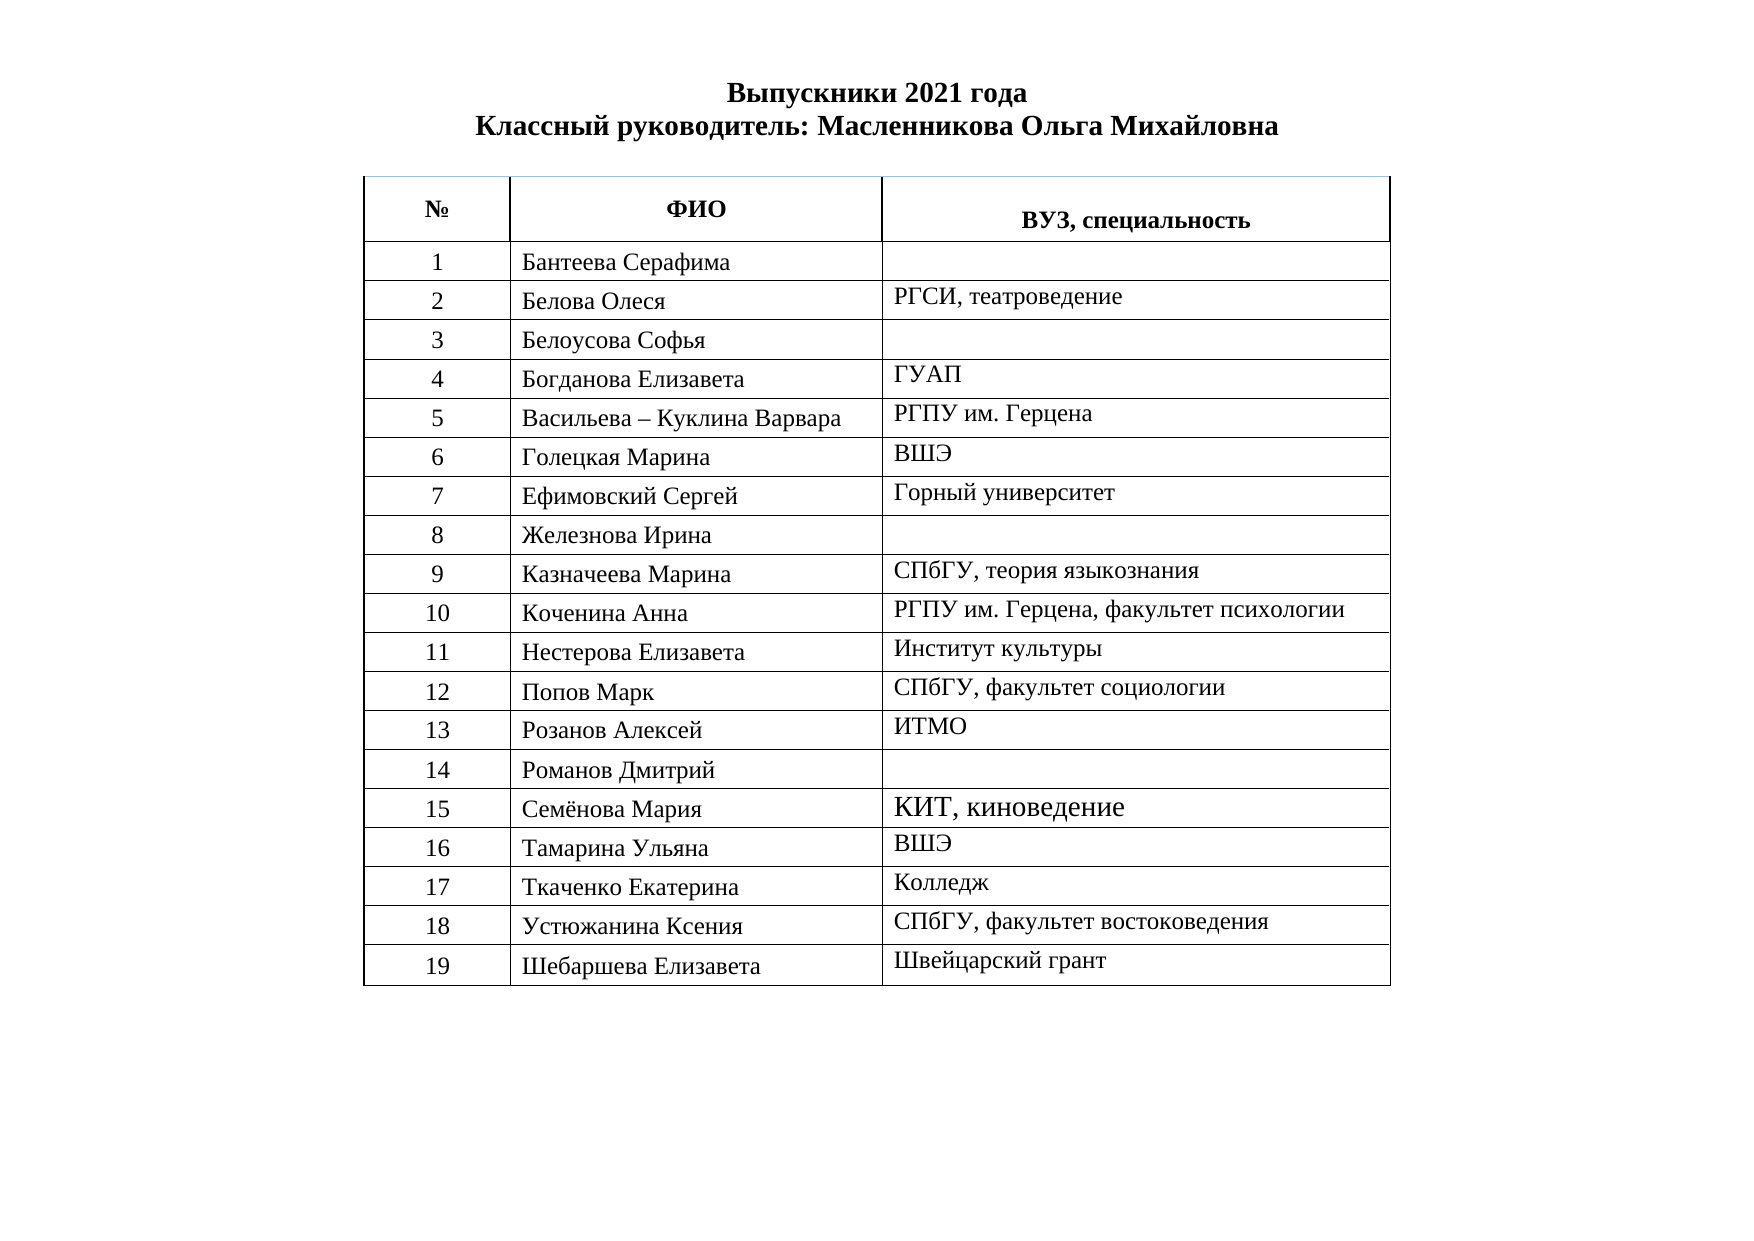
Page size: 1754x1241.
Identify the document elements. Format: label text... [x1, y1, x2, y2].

table_cell СПбГУ, факультет социологии [883, 671, 1390, 710]
table_cell Казначеева Марина [511, 555, 882, 593]
table_cell 14 [365, 750, 510, 788]
table_cell 15 [365, 789, 510, 827]
table_cell 9 [365, 555, 510, 593]
table_cell Белоусова Софья [511, 320, 882, 358]
table_cell 13 [365, 711, 510, 749]
table_cell ИТМО [883, 710, 1390, 749]
table_cell 8 [365, 516, 510, 554]
table_cell 7 [365, 477, 510, 515]
table_header ВУЗ, специальность [883, 177, 1389, 241]
table_cell 19 [365, 945, 510, 985]
table_cell 17 [365, 867, 510, 905]
table_cell 12 [365, 672, 510, 710]
table_cell Ткаченко Екатерина [511, 867, 882, 905]
table_cell Нестерова Елизавета [511, 633, 882, 671]
table_cell 2 [365, 281, 510, 319]
table_cell Голецкая Марина [511, 438, 882, 476]
table_cell [883, 319, 1390, 358]
table_cell РГПУ им. Герцена, факультет психологии [883, 593, 1390, 632]
table_header № [365, 177, 509, 241]
table_cell ГУАП [883, 359, 1390, 397]
table_cell Романов Дмитрий [511, 750, 882, 788]
table_cell СПбГУ, факультет востоковедения [883, 905, 1390, 944]
table_cell 10 [365, 594, 510, 632]
table_cell 3 [365, 320, 510, 358]
table_cell Бантеева Серафима [511, 242, 882, 280]
table_cell [883, 242, 1390, 280]
table_cell РГСИ, театроведение [883, 280, 1390, 319]
table_cell Семёнова Мария [511, 789, 882, 827]
table_cell Институт культуры [883, 632, 1390, 671]
table_cell РГПУ им. Герцена [883, 398, 1390, 437]
table_cell КИТ, киноведение [883, 788, 1390, 827]
table_cell Швейцарский грант [883, 944, 1390, 985]
table_cell Колледж [883, 866, 1390, 905]
table_cell Тамарина Ульяна [511, 828, 882, 866]
table_cell 5 [365, 399, 510, 437]
text Классный руководитель: Масленникова Ольга Михайловна [75, 108, 1679, 142]
table_cell Горный университет [883, 476, 1390, 515]
table_cell Железнова Ирина [511, 516, 882, 554]
table_cell Богданова Елизавета [511, 360, 882, 397]
table_cell СПбГУ, теория языкознания [883, 554, 1390, 593]
text Выпускники 2021 года [75, 75, 1679, 108]
table_cell [883, 515, 1390, 554]
table_cell Попов Марк [511, 672, 882, 710]
table_cell Васильева – Куклина Варвара [511, 399, 882, 437]
table_cell Белова Олеся [511, 281, 882, 319]
table_cell [883, 749, 1390, 788]
table_cell Розанов Алексей [511, 711, 882, 749]
table_cell 18 [365, 906, 510, 944]
table_cell 4 [365, 360, 510, 397]
table_cell ВШЭ [883, 437, 1390, 476]
table_cell Устюжанина Ксения [511, 906, 882, 944]
table_cell Шебаршева Елизавета [511, 945, 882, 985]
table_cell Ефимовский Сергей [511, 477, 882, 515]
table_cell Коченина Анна [511, 594, 882, 632]
table_header ФИО [511, 177, 881, 241]
table_cell 6 [365, 438, 510, 476]
table_cell ВШЭ [883, 827, 1390, 866]
table_cell 1 [365, 242, 510, 280]
table_cell 11 [365, 633, 510, 671]
table_cell 16 [365, 828, 510, 866]
